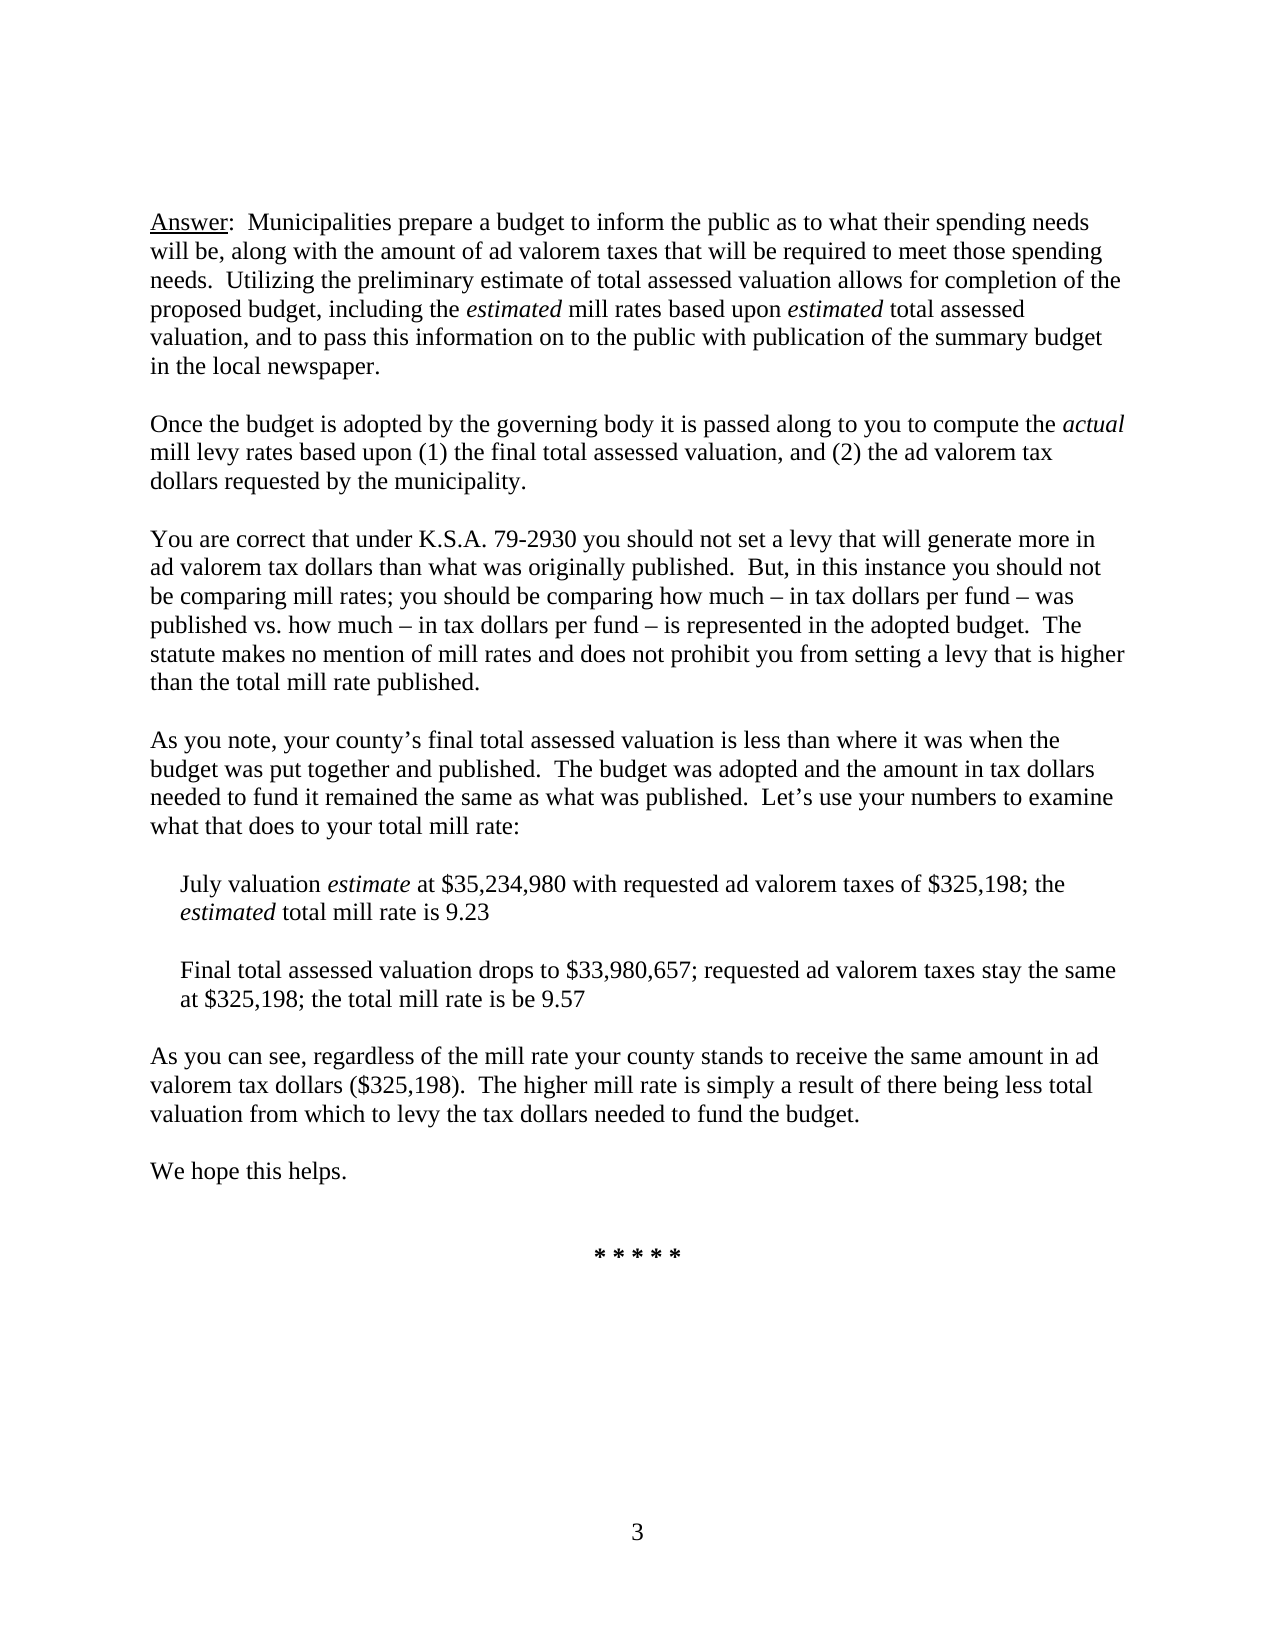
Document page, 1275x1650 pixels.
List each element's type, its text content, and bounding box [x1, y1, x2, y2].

text You are correct that under K.S.A. 79-2930 you should not set a levy that will generate more in ad valorem tax dollars than what was originally published. But, in this instance you should not be comparing mill rates; you should be comparing how much – in tax dollars per fund – was published vs. how much – in tax dollars per fund – is represented in the adopted budget. The statute makes no mention of mill rates and does not prohibit you from setting a levy that is higher than the total mill rate published. [150, 524, 1125, 696]
text * * * * * [150, 1242, 1125, 1271]
text July valuation estimate at $35,234,980 with requested ad valorem taxes of $325,198; the estimated total mill rate is 9.23 [180, 869, 1125, 926]
text Final total assessed valuation drops to $33,980,657; requested ad valorem taxes stay the same at $325,198; the total mill rate is be 9.57 [180, 955, 1125, 1012]
text Once the budget is adopted by the governing body it is passed along to you to compute the actual mill levy rates based upon (1) the final total assessed valuation, and (2) the ad valorem tax dollars requested by the municipality. [150, 409, 1125, 495]
text As you note, your county’s final total assessed valuation is less than where it was when the budget was put together and published. The budget was adopted and the amount in tax dollars needed to fund it remained the same as what was published. Let’s use your numbers to examine what that does to your total mill rate: [150, 725, 1125, 840]
text As you can see, regardless of the mill rate your county stands to receive the same amount in ad valorem tax dollars ($325,198). The higher mill rate is simply a result of there being less total valuation from which to levy the tax dollars needed to fund the budget. [150, 1041, 1125, 1127]
text Answer: Municipalities prepare a budget to inform the public as to what their spending needs will be, along with the amount of ad valorem taxes that will be required to meet those spending needs. Utilizing the preliminary estimate of total assessed valuation allows for completion of the proposed budget, including the estimated mill rates based upon estimated total assessed valuation, and to pass this information on to the public with publication of the summary budget in the local newspaper. [150, 207, 1125, 380]
text We hope this helps. [150, 1156, 1125, 1185]
